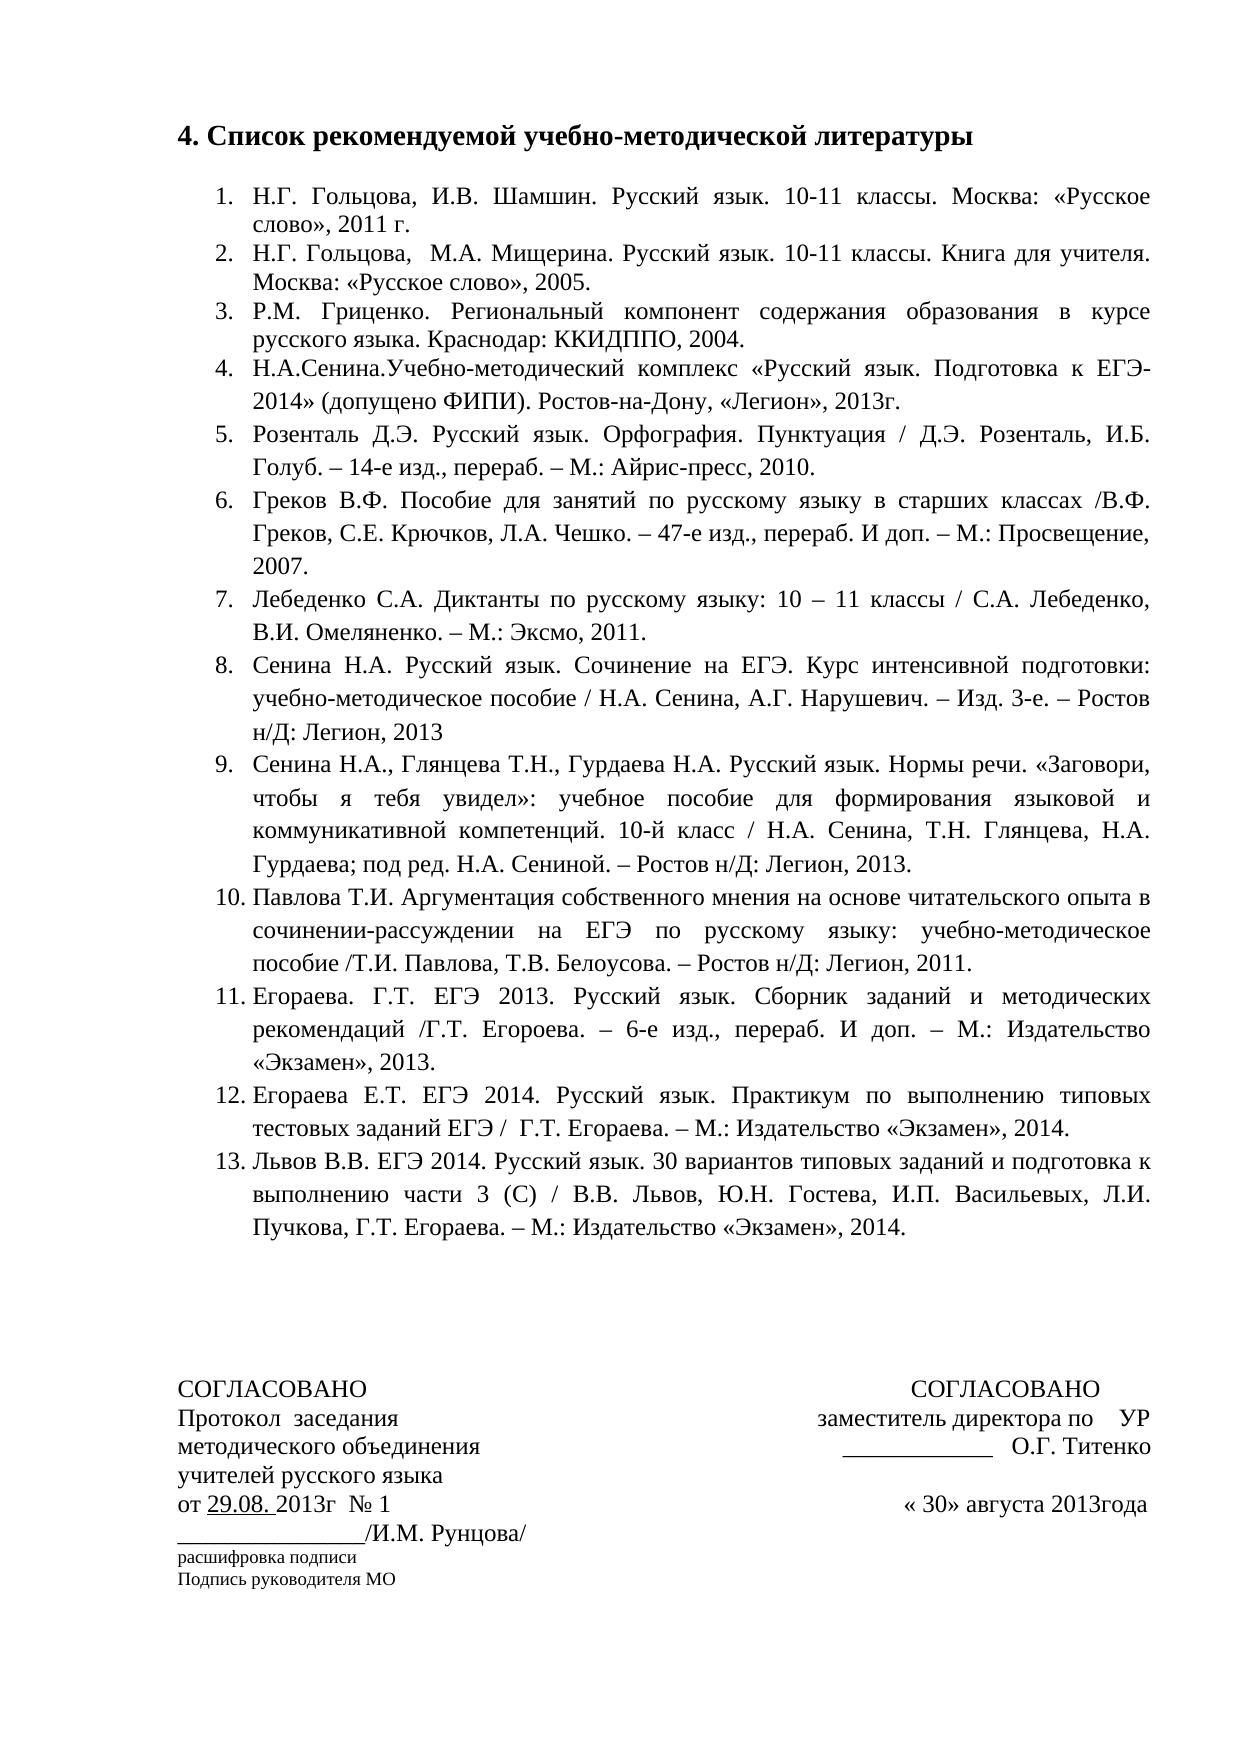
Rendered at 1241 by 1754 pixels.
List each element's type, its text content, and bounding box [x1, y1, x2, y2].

list Н.Г. Гольцова, М.А. Мищерина. Русский язык. 10-11 классы. Книга для учителя. Москва: «Русское слово», 2005. [215, 238, 1152, 296]
list Павлова Т.И. Аргументация собственного мнения на основе читательского опыта в сочинении-рассуждении на ЕГЭ по русскому языку: учебно-методическое пособие /Т.И. Павлова, Т.В. Белоусова. – Ростов н/Д: Легион, 2011. [215, 882, 1152, 976]
text 4. Список рекомендуемой учебно-методической литературы [177, 118, 1152, 152]
text Подпись руководителя МО [177, 1568, 1152, 1589]
text расшифровка подписи [177, 1546, 1152, 1568]
list Розенталь Д.Э. Русский язык. Орфография. Пунктуация / Д.Э. Розенталь, И.Б. Голуб. – 14-е изд., перераб. – М.: Айрис-пресс, 2010. [215, 419, 1152, 481]
list Сенина Н.А. Русский язык. Сочинение на ЕГЭ. Курс интенсивной подготовки: учебно-методическое пособие / Н.А. Сенина, А.Г. Нарушевич. – Изд. 3-е. – Ростов н/Д: Легион, 2013 [215, 651, 1152, 745]
text _______________/И.М. Рунцова/ [177, 1518, 1152, 1546]
list Н.А.Сенина.Учебно-методический комплекс «Русский язык. Подготовка к ЕГЭ-2014» (допущено ФИПИ). Ростов-на-Дону, «Легион», 2013г. [215, 353, 1152, 415]
text учителей русского языка [177, 1460, 1152, 1489]
text от 29.08. 2013г № 1 « 30» августа 2013года [177, 1489, 1152, 1518]
list Р.М. Гриценко. Региональный компонент содержания образования в курсе русского языка. Краснодар: ККИДППО, 2004. [215, 296, 1152, 353]
text СОГЛАСОВАНО СОГЛАСОВАНО [177, 1374, 1152, 1403]
text Протокол заседания заместитель директора по УР [177, 1403, 1152, 1431]
list Лебеденко С.А. Диктанты по русскому языку: 10 – 11 классы / С.А. Лебеденко, В.И. Омеляненко. – М.: Эксмо, 2011. [215, 584, 1152, 646]
list Егораева. Г.Т. ЕГЭ 2013. Русский язык. Сборник заданий и методических рекомендаций /Г.Т. Егороева. – 6-е изд., перераб. И доп. – М.: Издательство «Экзамен», 2013. [215, 981, 1152, 1076]
list Егораева Е.Т. ЕГЭ 2014. Русский язык. Практикум по выполнению типовых тестовых заданий ЕГЭ / Г.Т. Егораева. – М.: Издательство «Экзамен», 2014. [215, 1080, 1152, 1142]
list Н.Г. Гольцова, И.В. Шамшин. Русский язык. 10-11 классы. Москва: «Русское слово», 2011 г. [215, 181, 1152, 238]
text методического объединения ____________ О.Г. Титенко [177, 1431, 1152, 1460]
list Сенина Н.А., Глянцева Т.Н., Гурдаева Н.А. Русский язык. Нормы речи. «Заговори, чтобы я тебя увидел»: учебное пособие для формирования языковой и коммуникативной компетенций. 10-й класс / Н.А. Сенина, Т.Н. Глянцева, Н.А. Гурдаева; под ред. Н.А. Сениной. – Ростов н/Д: Легион, 2013. [215, 749, 1152, 877]
list Греков В.Ф. Пособие для занятий по русскому языку в старших классах /В.Ф. Греков, С.Е. Крючков, Л.А. Чешко. – 47-е изд., перераб. И доп. – М.: Просвещение, 2007. [215, 485, 1152, 580]
list Львов В.В. ЕГЭ 2014. Русский язык. 30 вариантов типовых заданий и подготовка к выполнению части 3 (С) / В.В. Львов, Ю.Н. Гостева, И.П. Васильевых, Л.И. Пучкова, Г.Т. Егораева. – М.: Издательство «Экзамен», 2014. [215, 1146, 1152, 1241]
